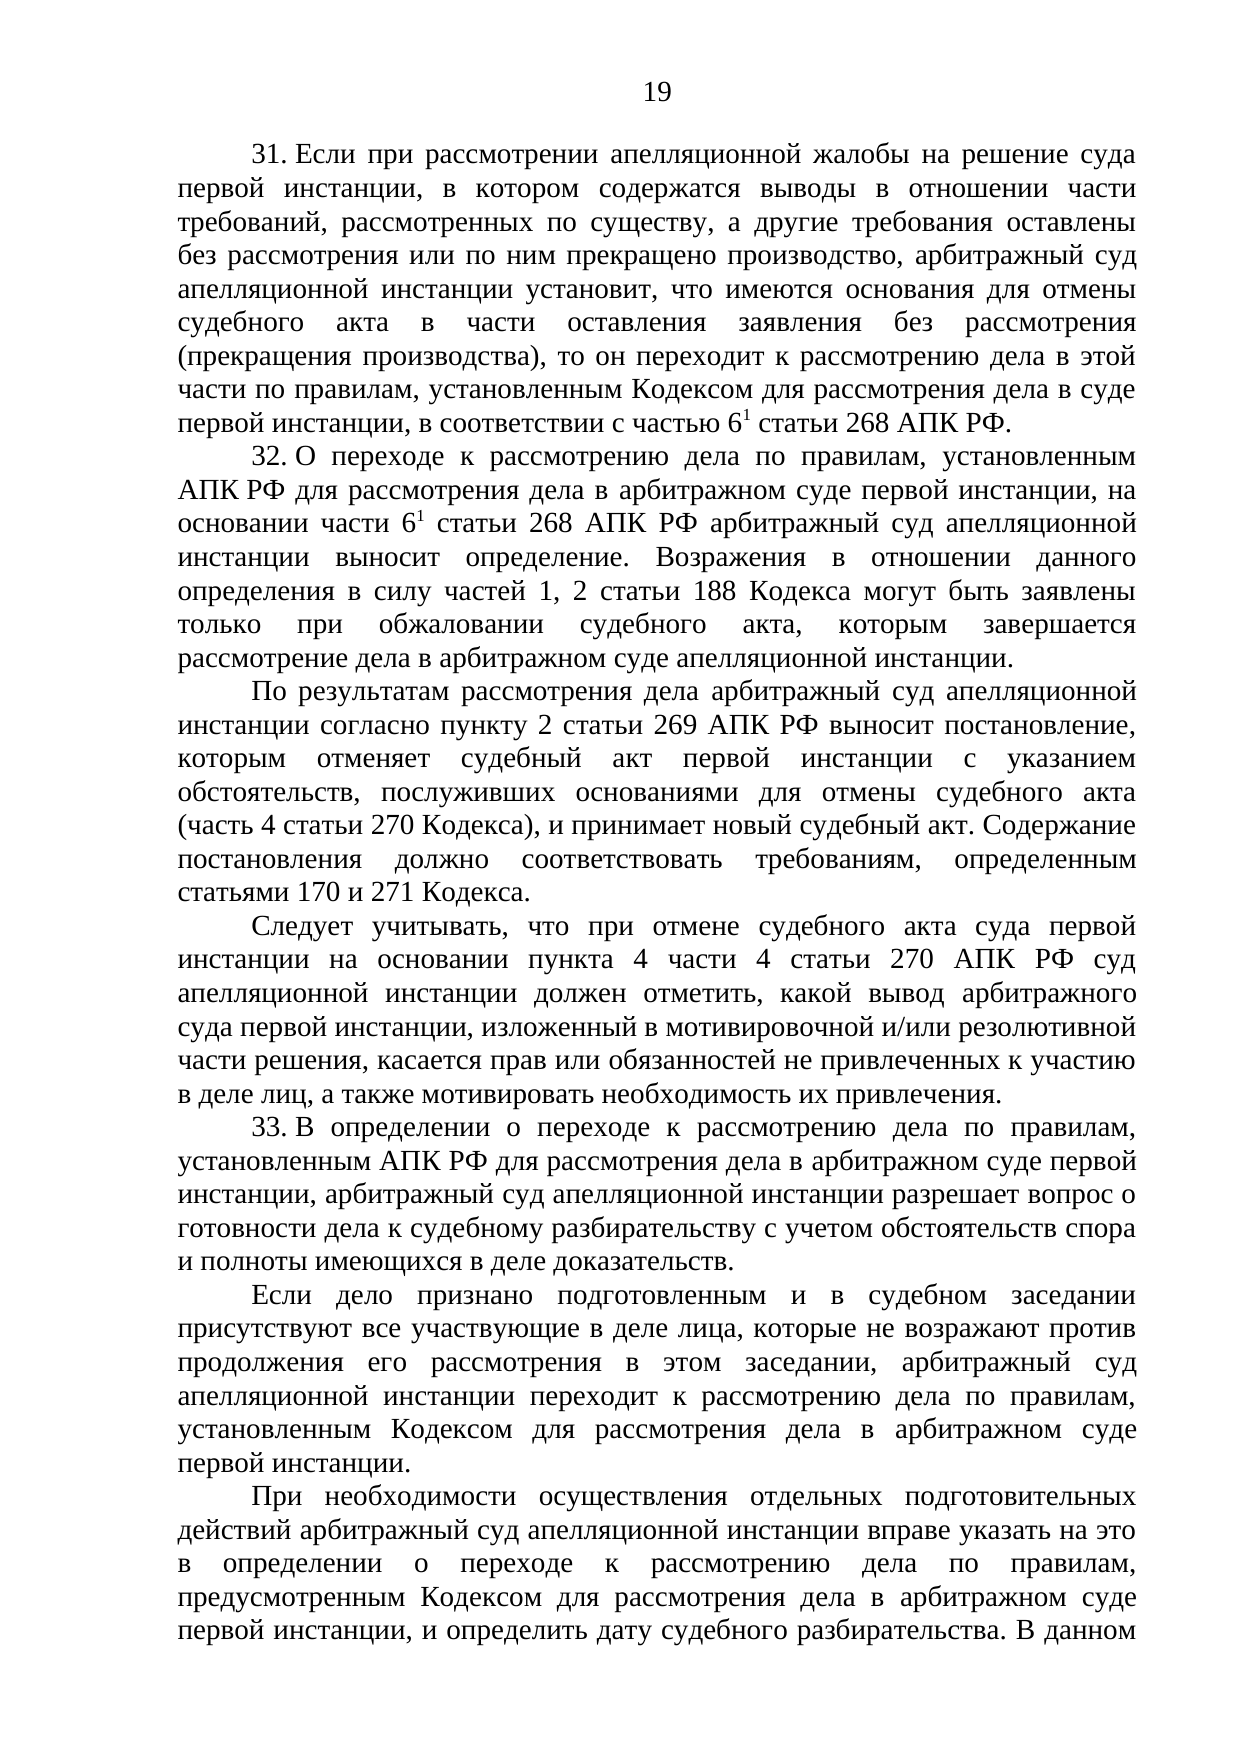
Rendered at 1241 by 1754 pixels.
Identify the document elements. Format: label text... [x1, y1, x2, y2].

text Если дело признано подготовленным и в судебном заседании присутствуют все участвующие в деле лица, которые не возражают против продолжения его рассмотрения в этом заседании, арбитражный суд апелляционной инстанции переходит к рассмотрению дела по правилам, установленным Кодексом для рассмотрения дела в арбитражном суде первой инстанции. [177, 1277, 1137, 1478]
text По результатам рассмотрения дела арбитражный суд апелляционной инстанции согласно пункту 2 статьи 269 АПК РФ выносит постановление, которым отменяет судебный акт первой инстанции с указанием обстоятельств, послуживших основаниями для отмены судебного акта (часть 4 статьи 270 Кодекса), и принимает новый судебный акт. Содержание постановления должно соответствовать требованиям, определенным статьями 170 и 271 Кодекса. [177, 673, 1137, 908]
text Следует учитывать, что при отмене судебного акта суда первой инстанции на основании пункта 4 части 4 статьи 270 АПК РФ суд апелляционной инстанции должен отметить, какой вывод арбитражного суда первой инстанции, изложенный в мотивировочной и/или резолютивной части решения, касается прав или обязанностей не привлеченных к участию в деле лиц, а также мотивировать необходимость их привлечения. [177, 908, 1137, 1109]
text 33. В определении о переходе к рассмотрению дела по правилам, установленным АПК РФ для рассмотрения дела в арбитражном суде первой инстанции, арбитражный суд апелляционной инстанции разрешает вопрос о готовности дела к судебному разбирательству с учетом обстоятельств спора и полноты имеющихся в деле доказательств. [177, 1109, 1137, 1277]
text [177, 1478, 1137, 1646]
text 32. О переходе к рассмотрению дела по правилам, установленным АПК РФ для рассмотрения дела в арбитражном суде первой инстанции, на основании части 61 статьи 268 АПК РФ арбитражный суд апелляционной инстанции выносит определение. Возражения в отношении данного определения в силу частей 1, 2 статьи 188 Кодекса могут быть заявлены только при обжаловании судебного акта, которым завершается рассмотрение дела в арбитражном суде апелляционной инстанции. [177, 438, 1137, 673]
text 31. Если при рассмотрении апелляционной жалобы на решение суда первой инстанции, в котором содержатся выводы в отношении части требований, рассмотренных по существу, а другие требования оставлены без рассмотрения или по ним прекращено производство, арбитражный суд апелляционной инстанции установит, что имеются основания для отмены судебного акта в части оставления заявления без рассмотрения (прекращения производства), то он переходит к рассмотрению дела в этой части по правилам, установленным Кодексом для рассмотрения дела в суде первой инстанции, в соответствии с частью 61 статьи 268 АПК РФ. [177, 137, 1137, 438]
